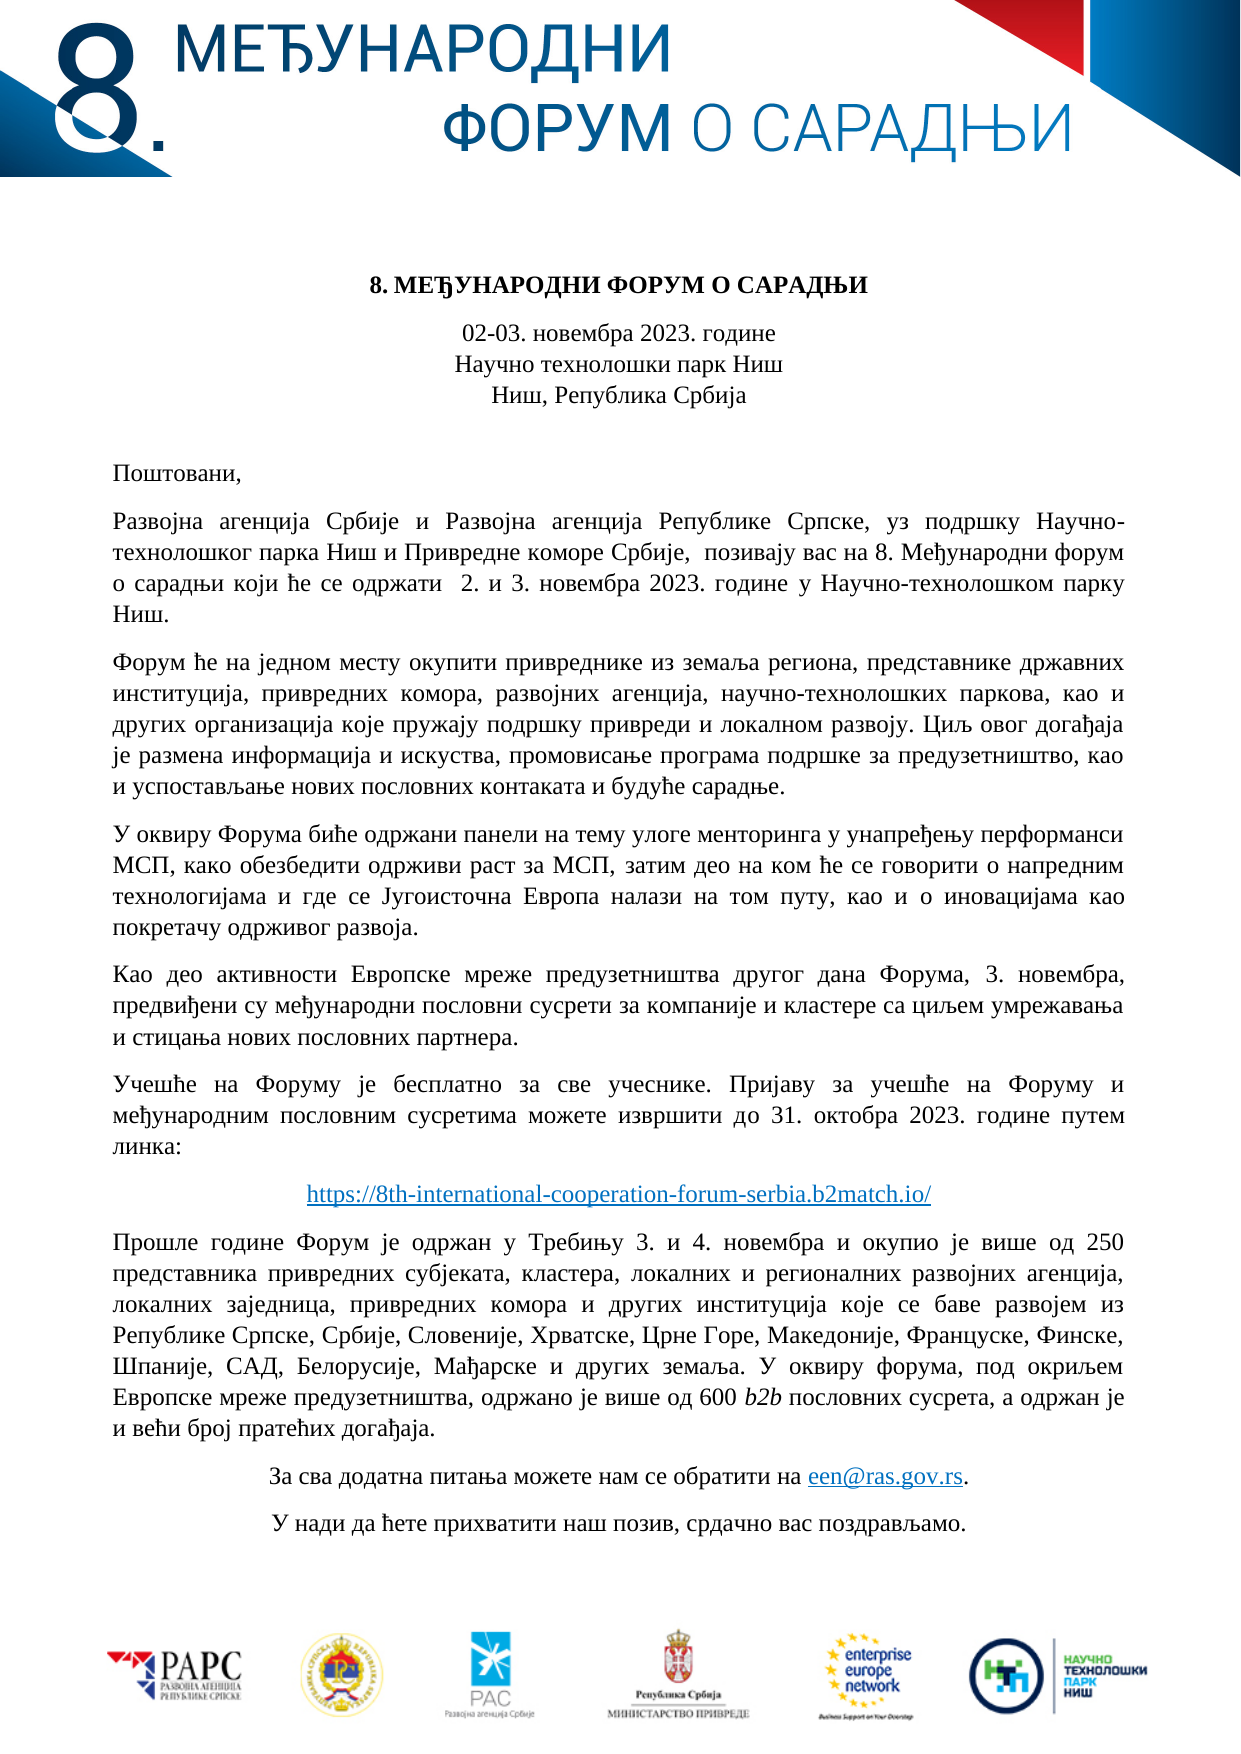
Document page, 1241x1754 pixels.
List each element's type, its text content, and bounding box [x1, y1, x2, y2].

text Ниш, Република Србија [112, 380, 1125, 409]
text За сва додатна питања можете нам се обратити на een@ras.gov.rs. [112, 1461, 1125, 1489]
text 02-03. новембра 2023. године [112, 318, 1125, 347]
picture [0, 0, 1241, 177]
text У оквиру Форума биће одржани панели на тему улоге менторинга у унапређењу перформанси МСП, како обезбедити одрживи раст за МСП, затим део на ком ће се говорити о напредним технологијама и где се Југоисточна Европа налази на том путу, као и o иновацијама као покретачу одрживог развоја. [112, 819, 1125, 941]
text Прошле године Форум је одржан у Требињу 3. и 4. новембра и окупио је више од 250 представника привредних субјеката, кластера, локалних и регионалних развојних агенција, локалних заједница, привредних комора и других институција које се баве развојем из Републике Српске, Србије, Словеније, Хрватске, Црне Горе, Македоније, Француске, Финске, Шпаније, САД, Белорусије, Мађарске и других земаља. У оквиру форума, под окриљем Европске мреже предузетништва, одржано је више од 600 b2b пословних сусрета, а одржан је и већи број пратећих догађаја. [112, 1227, 1125, 1442]
text Научно технолошки парк Ниш [112, 349, 1125, 378]
text 8. МЕЂУНАРОДНИ ФОРУМ О САРАДЊИ [112, 270, 1125, 299]
text Развојна агенција Србије и Развојна агенција Републике Српске, уз подршку Научно-технолошког парка Ниш и Привредне коморе Србије, позивају вас на 8. Међународни форум о сарадњи који ће се одржати 2. и 3. новембра 2023. године у Научно-технолошком парку Ниш. [112, 506, 1125, 628]
text У нади да ћете прихватити наш позив, срдачно вас поздрављамо. [112, 1508, 1125, 1537]
text Поштовани, [112, 458, 1125, 487]
text Као део активности Европске мреже предузетништва другог дана Форума, 3. новембра, предвиђени су међународни пословни сусрети за компаније и кластере са циљем умрежавања и стицања нових пословних партнера. [112, 959, 1125, 1050]
picture [106, 1620, 1155, 1742]
text Форум ће на једном месту окупити привреднике из земаља региона, представнике државних институција, привредних комора, развојних агенција, научно-технолошких паркова, као и других организација које пружају подршку привреди и локалном развоју. Циљ овог догађаја је размена информација и искуства, промовисање програма подршке за предузетништво, као и успостављање нових пословних контаката и будуће сарадње. [112, 647, 1125, 800]
text https://8th-international-cooperation-forum-serbia.b2match.io/ [112, 1179, 1125, 1208]
text Учешће на Форуму је бесплатно за све учеснике. Пријаву за учешће на Форуму и међународним пословним сусретима можете извршити дo 31. октобра 2023. године путем линка: [112, 1069, 1125, 1160]
